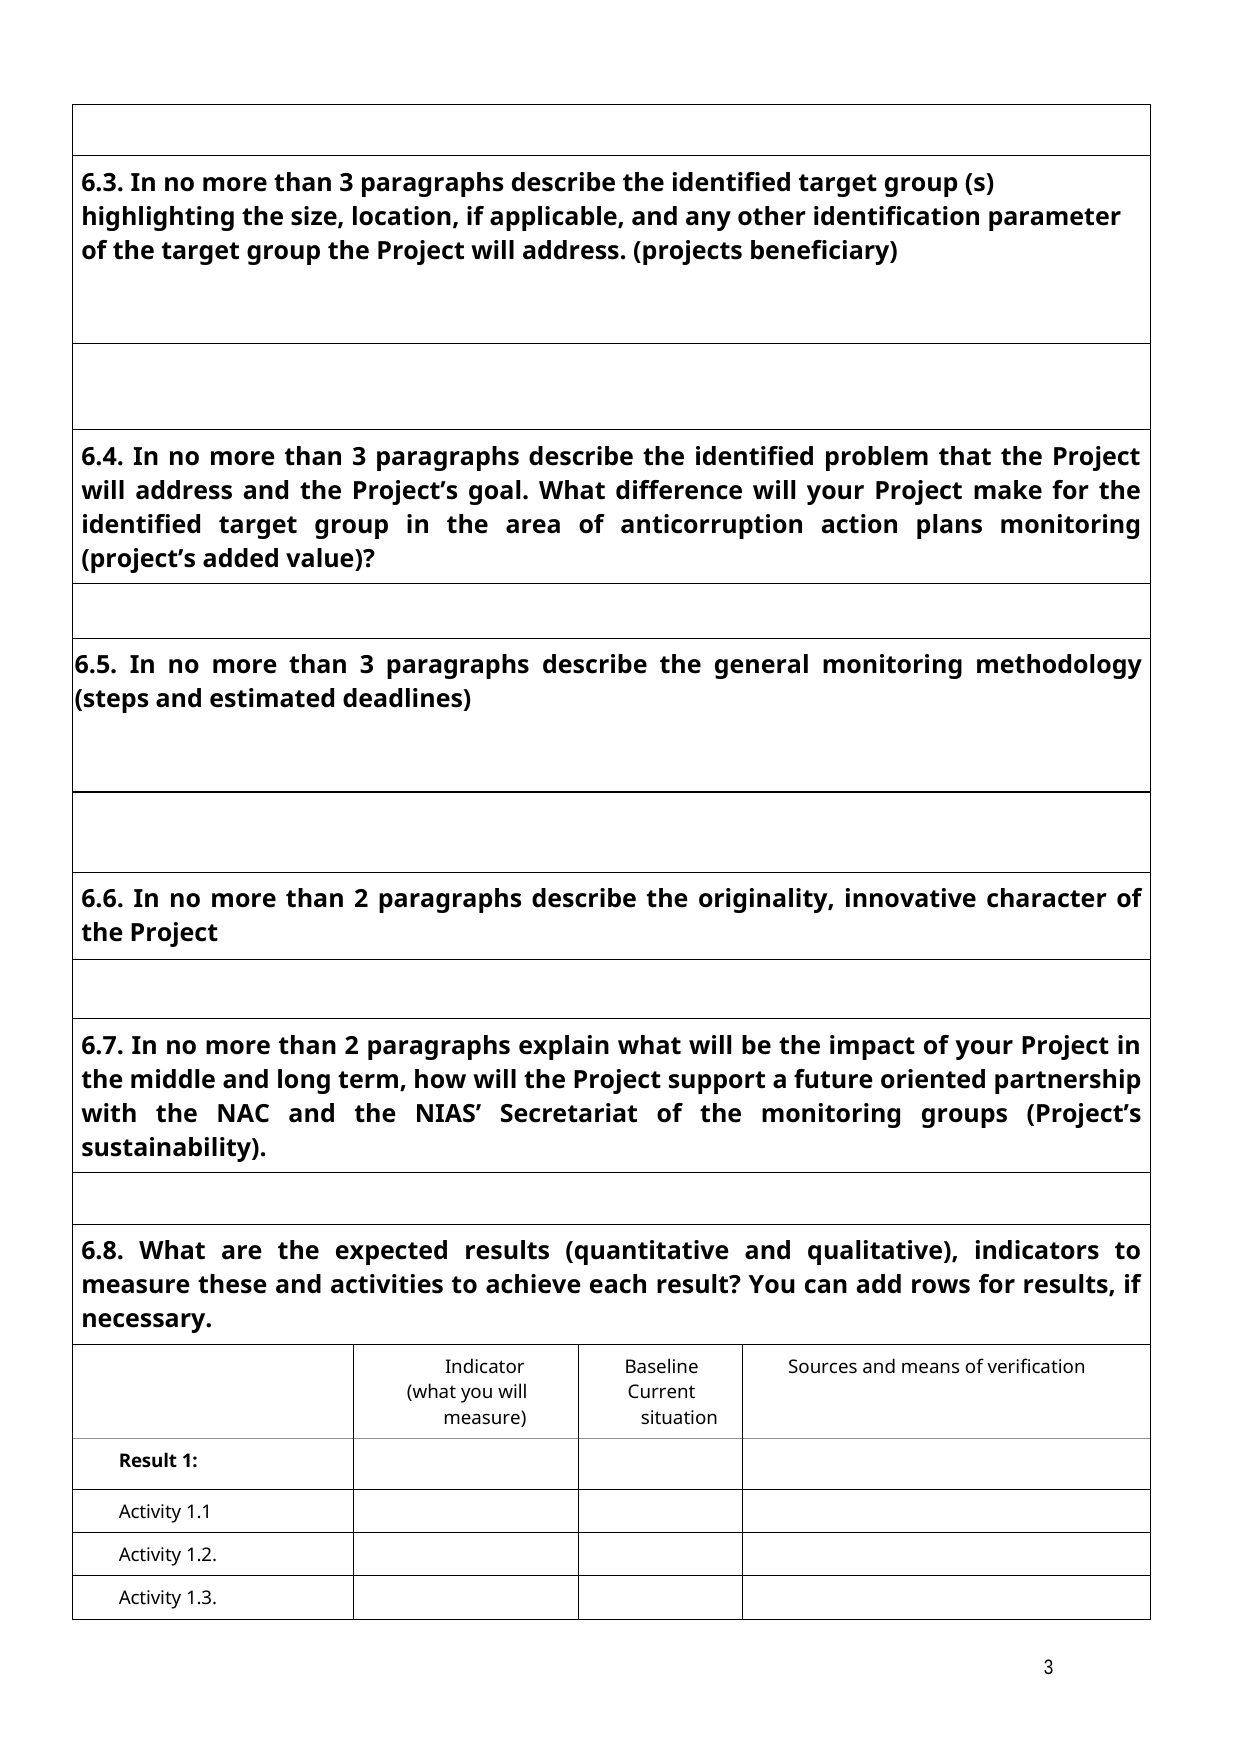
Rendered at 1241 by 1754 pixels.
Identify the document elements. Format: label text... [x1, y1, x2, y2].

table_cell Activity 1.3. [73, 1576, 353, 1618]
table_cell [73, 960, 1150, 1018]
table_cell 6.8. What are the expected results (quantitative and qualitative), indicators to measure these and activities to achieve each result? You can add rows for results, if necessary. [73, 1225, 1150, 1343]
table_cell 6.5. In no more than 3 paragraphs describe the general monitoring methodology (steps and estimated deadlines) [73, 639, 1150, 791]
table_cell [579, 1576, 742, 1618]
table_cell Activity 1.1 [73, 1490, 353, 1532]
table_cell [73, 793, 1150, 872]
table_cell In no more than 3 paragraphs describe the identified target group (s) highlighting the size, location, if applicable, and any other identification parameter of the target group the Project will address. (projects beneficiary) [73, 156, 1150, 343]
table_cell [579, 1439, 742, 1489]
table_cell 6.7. In no more than 2 paragraphs explain what will be the impact of your Project in the middle and long term, how will the Project support a future oriented partnership with the NAC and the NIAS’ Secretariat of the monitoring groups (Project’s sustainability). [73, 1019, 1150, 1172]
table_cell [73, 584, 1150, 637]
table_cell Baseline Current situation [579, 1345, 742, 1438]
table_cell 6.4. In no more than 3 paragraphs describe the identified problem that the Project will address and the Project’s goal. What difference will your Project make for the identified target group in the area of anticorruption action plans monitoring (project’s added value)? [73, 430, 1150, 583]
table_cell [743, 1533, 1150, 1575]
table_cell Result 1: [73, 1439, 353, 1489]
table_cell [73, 1345, 353, 1438]
table_cell [354, 1439, 578, 1489]
table_cell [73, 344, 1150, 429]
table_cell [579, 1533, 742, 1575]
table_cell [354, 1576, 578, 1618]
table_cell Activity 1.2. [73, 1533, 353, 1575]
table_cell [354, 1533, 578, 1575]
table_cell [743, 1439, 1150, 1489]
table_cell [579, 1490, 742, 1532]
table_cell [73, 1173, 1150, 1224]
table_cell [73, 105, 1150, 155]
table_cell 6.6. In no more than 2 paragraphs describe the originality, innovative character of the Project [73, 873, 1150, 959]
table_cell [354, 1490, 578, 1532]
table_cell [743, 1576, 1150, 1618]
table_cell [743, 1490, 1150, 1532]
table_cell Sources and means of verification [743, 1345, 1150, 1438]
table_cell Indicator (what you will measure) [354, 1345, 578, 1438]
